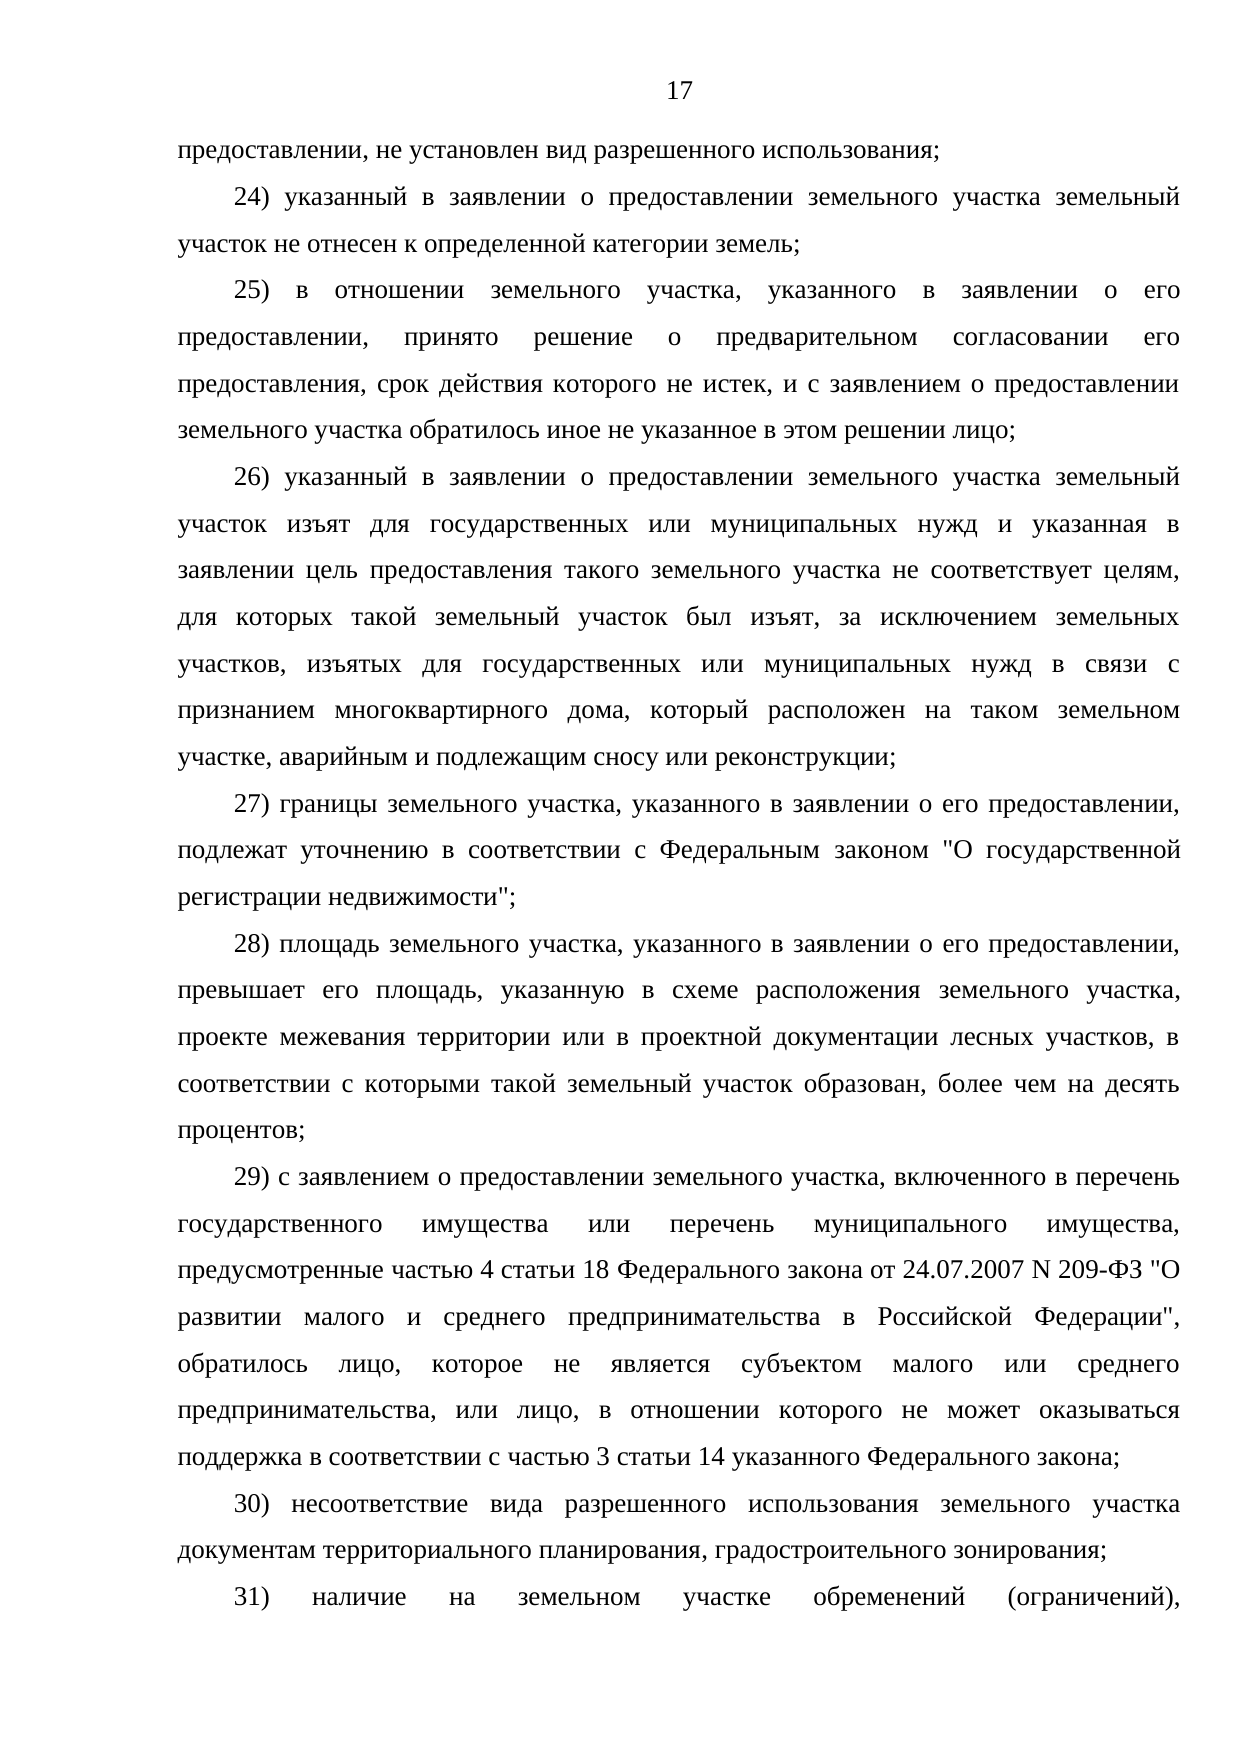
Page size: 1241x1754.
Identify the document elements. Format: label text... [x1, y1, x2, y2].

text 30) несоответствие вида разрешенного использования земельного участка документам территориального планирования, градостроительного зонирования; [177, 1487, 1181, 1565]
text 25) в отношении земельного участка, указанного в заявлении о его предоставлении, принято решение о предварительном согласовании его предоставления, срок действия которого не истек, и с заявлением о предоставлении земельного участка обратилось иное не указанное в этом решении лицо; [177, 274, 1181, 445]
text 28) площадь земельного участка, указанного в заявлении о его предоставлении, превышает его площадь, указанную в схеме расположения земельного участка, проекте межевания территории или в проектной документации лесных участков, в соответствии с которыми такой земельный участок образован, более чем на десять процентов; [177, 927, 1181, 1145]
text 24) указанный в заявлении о предоставлении земельного участка земельный участок не отнесен к определенной категории земель; [177, 180, 1181, 258]
text 27) границы земельного участка, указанного в заявлении о его предоставлении, подлежат уточнению в соответствии с Федеральным законом "О государственной регистрации недвижимости"; [177, 787, 1181, 911]
text 29) с заявлением о предоставлении земельного участка, включенного в перечень государственного имущества или перечень муниципального имущества, предусмотренные частью 4 статьи 18 Федерального закона от 24.07.2007 N 209-ФЗ "О развитии малого и среднего предпринимательства в Российской Федерации", обратилось лицо, которое не является субъектом малого или среднего предпринимательства, или лицо, в отношении которого не может оказываться поддержка в соответствии с частью 3 статьи 14 указанного Федерального закона; [177, 1160, 1181, 1471]
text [177, 134, 1181, 165]
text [177, 1580, 1181, 1611]
text 26) указанный в заявлении о предоставлении земельного участка земельный участок изъят для государственных или муниципальных нужд и указанная в заявлении цель предоставления такого земельного участка не соответствует целям, для которых такой земельный участок был изъят, за исключением земельных участков, изъятых для государственных или муниципальных нужд в связи с признанием многоквартирного дома, который расположен на таком земельном участке, аварийным и подлежащим сносу или реконструкции; [177, 460, 1181, 771]
